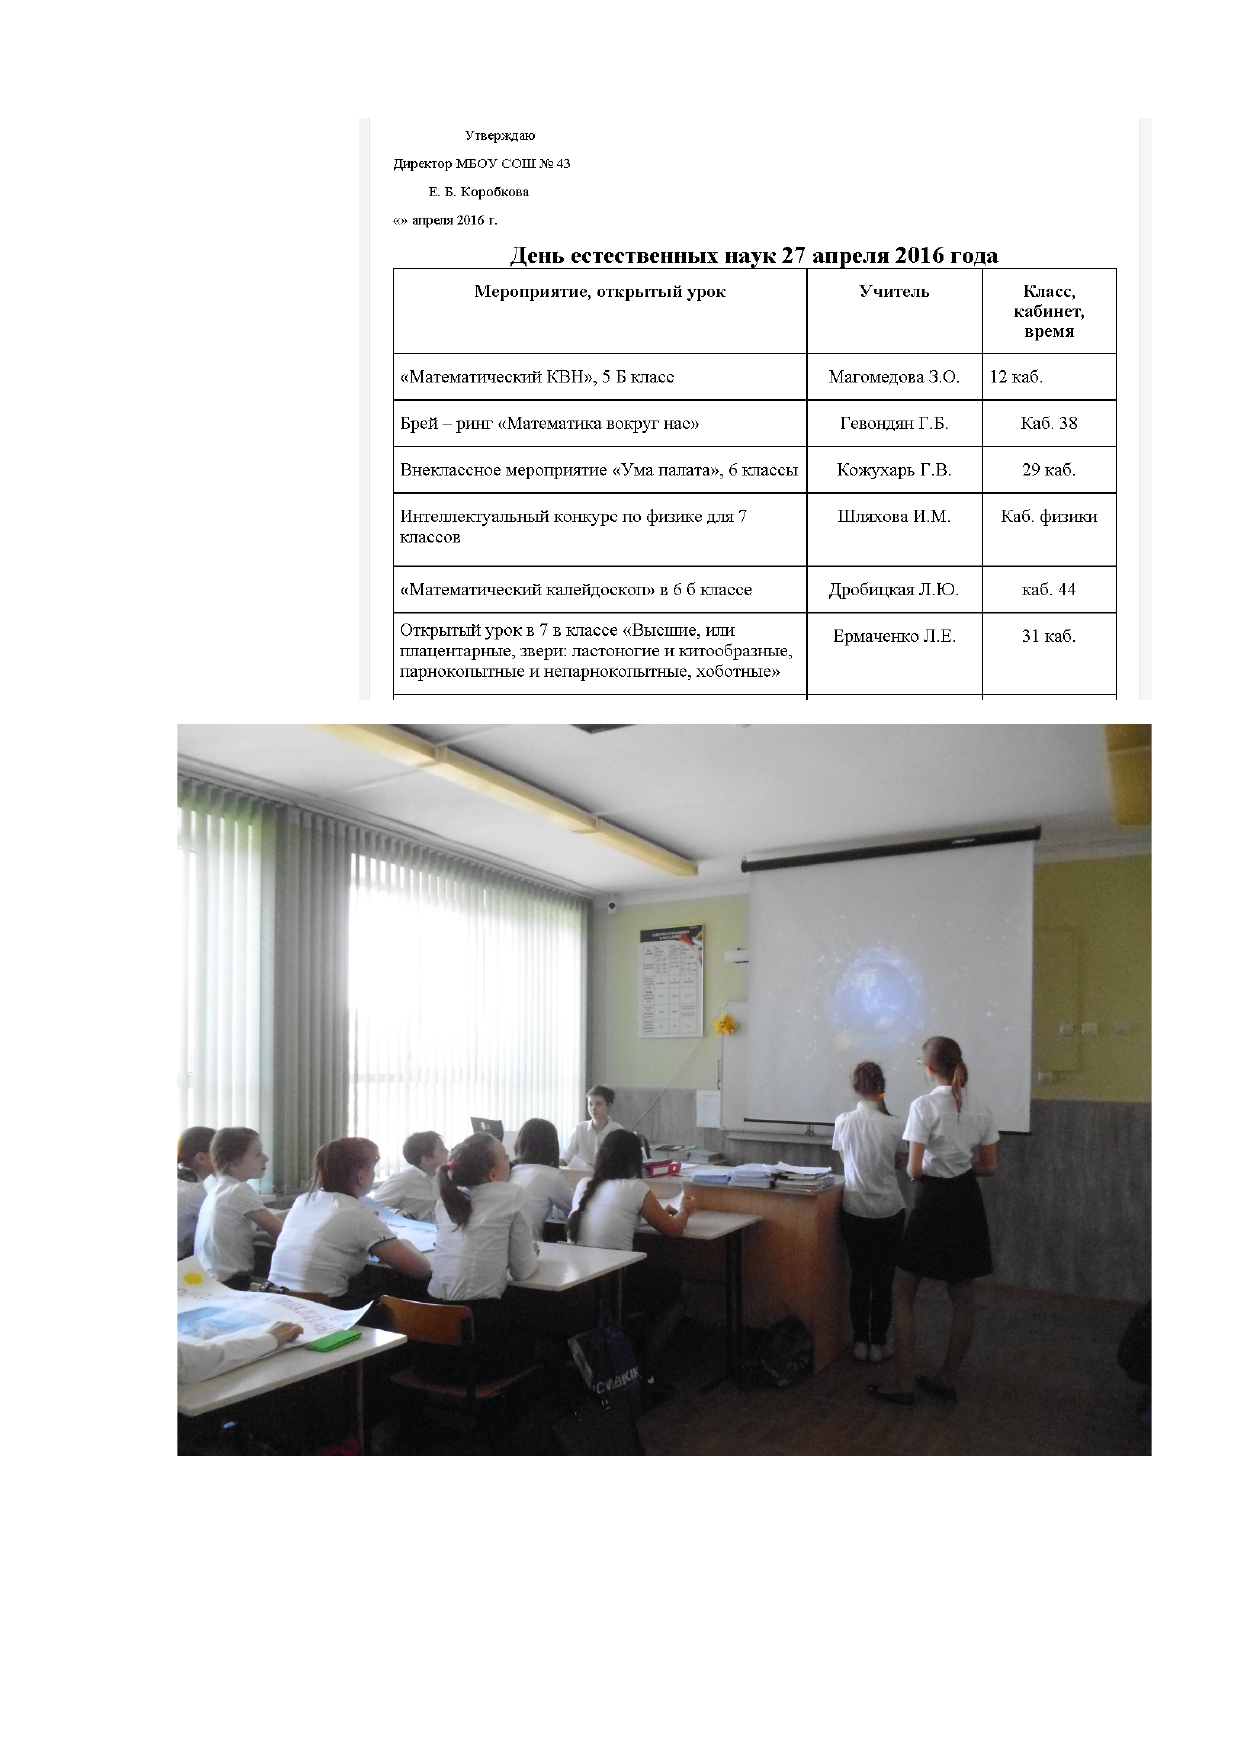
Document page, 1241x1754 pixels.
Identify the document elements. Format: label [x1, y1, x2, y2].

picture [359, 118, 1152, 700]
picture [177, 724, 1152, 1456]
